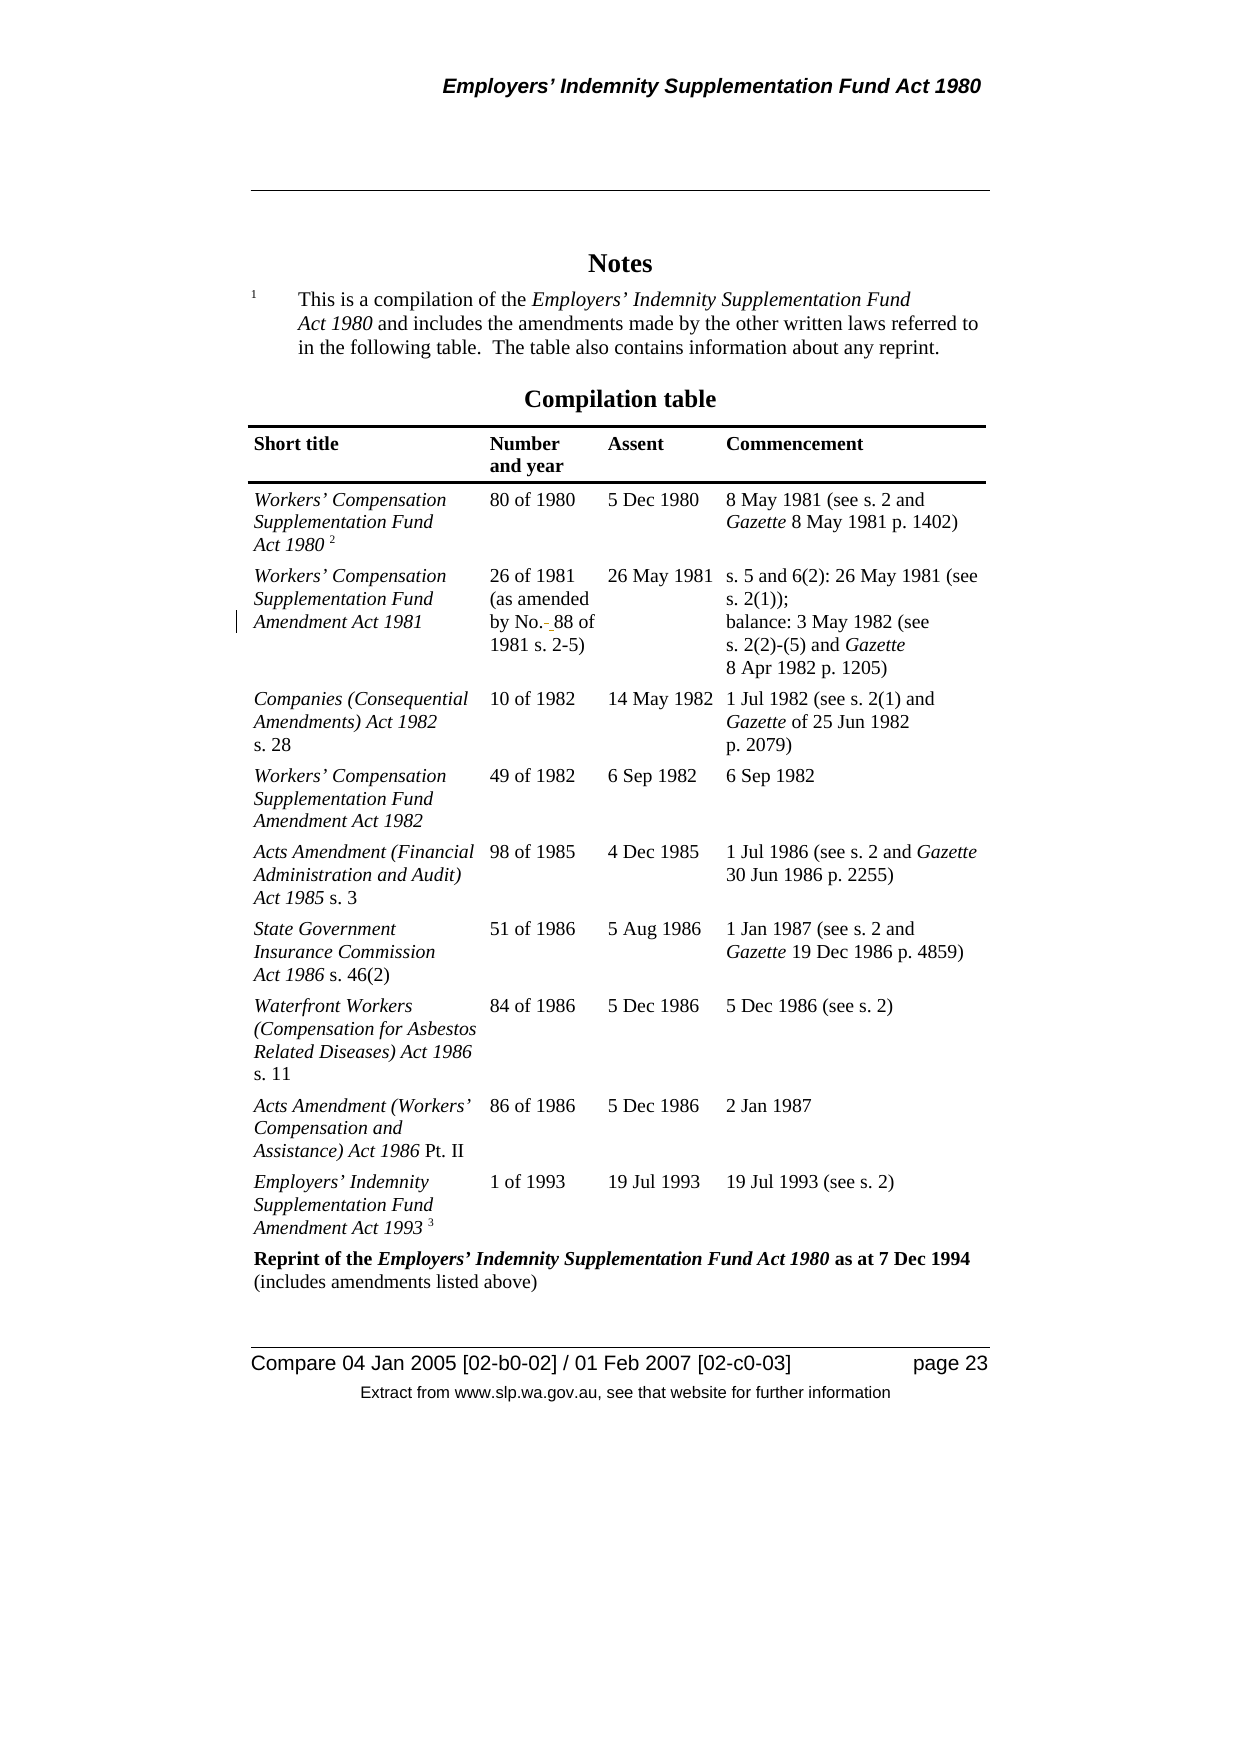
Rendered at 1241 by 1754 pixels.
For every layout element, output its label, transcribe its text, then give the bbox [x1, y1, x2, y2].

table_cell 1 of 1993 [484, 1166, 602, 1243]
table_cell 8 May 1981 (see s. 2 and Gazette 8 May 1981 p. 1402) [720, 484, 986, 560]
table_cell Reprint of the Employers’ Indemnity Supplementation Fund Act 1980 as at 7 Dec 1994 (includes amendments listed above) [248, 1243, 986, 1297]
table_cell 80 of 1980 [484, 484, 602, 560]
table_cell 49 of 1982 [484, 760, 602, 836]
table_cell Workers’ Compensation Supplementation Fund Amendment Act 1982 [248, 760, 484, 836]
table_cell 1 Jan 1987 (see s. 2 and Gazette 19 Dec 1986 p. 4859) [720, 913, 986, 990]
table_cell Workers’ Compensation Supplementation Fund Act 1980 2 [248, 484, 484, 560]
table_cell 6 Sep 1982 [720, 760, 986, 836]
table_cell Workers’ Compensation Supplementation Fund Amendment Act 1981 [248, 560, 484, 683]
table_cell s. 5 and 6(2): 26 May 1981 (see s. 2(1)); balance: 3 May 1982 (see s. 2(2)-(5) and Gazette 8 Apr 1982 p. 1205) [720, 560, 986, 683]
table_cell State Government Insurance Commission Act 1986 s. 46(2) [248, 913, 484, 990]
table_cell Companies (Consequential Amendments) Act 1982 s. 28 [248, 683, 484, 759]
table_cell 2 Jan 1987 [720, 1089, 986, 1166]
table_cell 5 Dec 1986 [602, 990, 720, 1089]
table_header Commencement [720, 428, 986, 481]
text 1 This is a compilation of the Employers’ Indemnity Supplementation Fund Act 1980 and includes the amendments made by the other written laws referred to in the following table. The table also contains information about any reprint. [251, 287, 990, 359]
table_cell 51 of 1986 [484, 913, 602, 990]
table_cell Employers’ Indemnity Supplementation Fund Amendment Act 1993 3 [248, 1166, 484, 1243]
table_cell 86 of 1986 [484, 1089, 602, 1166]
table_cell 5 Dec 1986 (see s. 2) [720, 990, 986, 1089]
table_cell 5 Dec 1986 [602, 1089, 720, 1166]
table_cell Waterfront Workers (Compensation for Asbestos Related Diseases) Act 1986 s. 11 [248, 990, 484, 1089]
table_cell 98 of 1985 [484, 836, 602, 913]
table_header Number and year [484, 428, 602, 481]
table_cell 19 Jul 1993 [602, 1166, 720, 1243]
table_cell 19 Jul 1993 (see s. 2) [720, 1166, 986, 1243]
table_cell 5 Aug 1986 [602, 913, 720, 990]
table_cell Acts Amendment (Workers’ Compensation and Assistance) Act 1986 Pt. II [248, 1089, 484, 1166]
table_cell 14 May 1982 [602, 683, 720, 759]
table_cell 1 Jul 1986 (see s. 2 and Gazette 30 Jun 1986 p. 2255) [720, 836, 986, 913]
table_header Short title [248, 428, 484, 481]
subtitle Notes [251, 247, 990, 279]
table_cell 6 Sep 1982 [602, 760, 720, 836]
table_header Assent [602, 428, 720, 481]
subtitle Compilation table [251, 384, 990, 413]
table_cell 26 May 1981 [602, 560, 720, 683]
table_cell 26 of 1981 (as amended by No.88 of 1981 s. 2-5) [484, 560, 602, 683]
table_cell Acts Amendment (Financial Administration and Audit) Act 1985 s. 3 [248, 836, 484, 913]
table_cell 1 Jul 1982 (see s. 2(1) and Gazette of 25 Jun 1982 p. 2079) [720, 683, 986, 759]
table_cell 4 Dec 1985 [602, 836, 720, 913]
table_cell 5 Dec 1980 [602, 484, 720, 560]
table_cell 84 of 1986 [484, 990, 602, 1089]
table_cell 10 of 1982 [484, 683, 602, 759]
